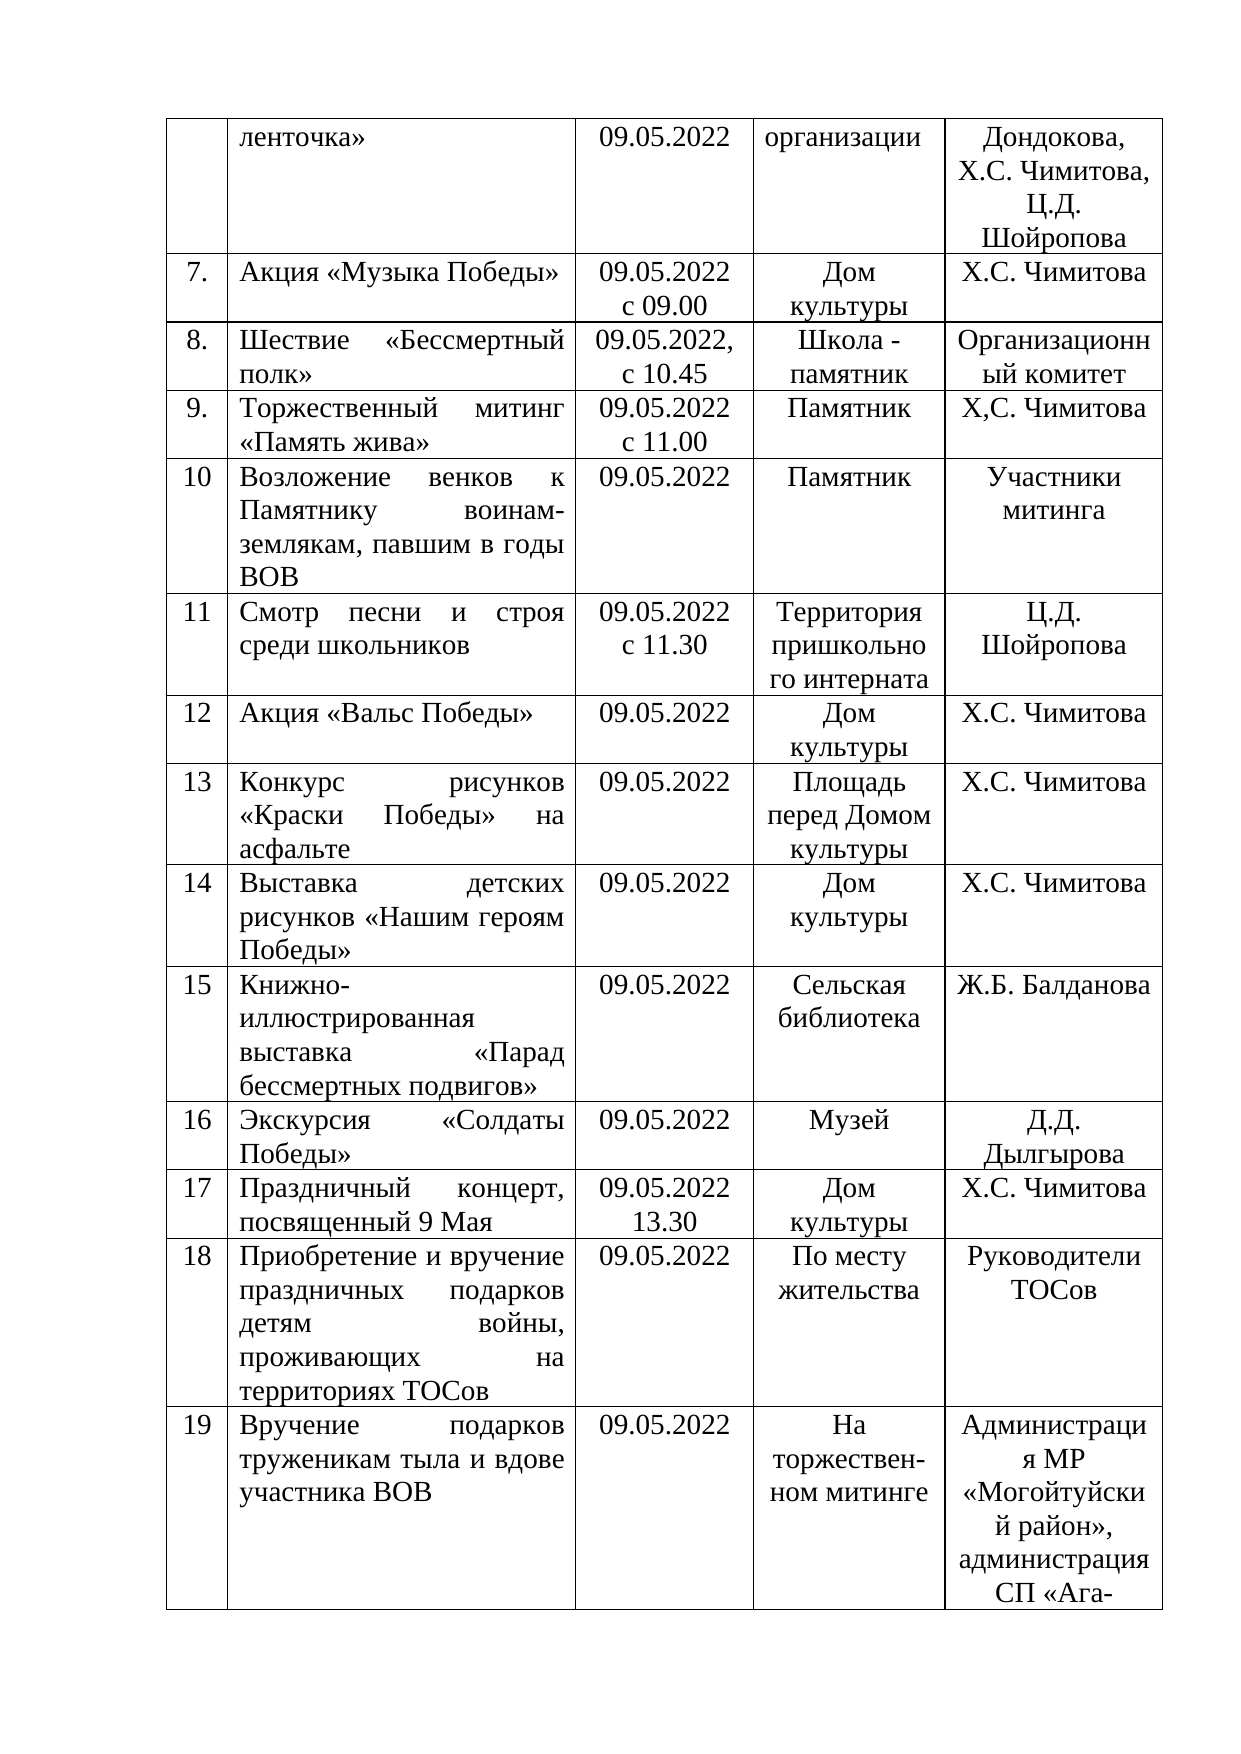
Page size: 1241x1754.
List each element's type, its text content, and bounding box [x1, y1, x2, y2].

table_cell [228, 119, 575, 253]
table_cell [754, 119, 944, 253]
table_cell 09.05.2022 с 11.00 [576, 391, 753, 458]
table_cell Акция «Вальс Победы» [228, 696, 575, 763]
table_cell 11 [167, 594, 227, 694]
table_cell Шествие «Бессмертный полк» [228, 323, 575, 389]
table_cell Дом культуры [754, 254, 944, 321]
table_cell 18 [167, 1239, 227, 1406]
table_cell Дом культуры [754, 865, 944, 966]
table_cell Ж.Б. Балданова [946, 967, 1162, 1101]
table_cell Конкурс рисунков «Краски Победы» на асфальте [228, 764, 575, 864]
table_cell Памятник [754, 391, 944, 458]
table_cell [946, 1407, 1162, 1608]
table_cell Выставка детских рисунков «Нашим героям Победы» [228, 865, 575, 966]
table_cell 09.05.2022 [576, 1407, 753, 1608]
table_cell Дом культуры [754, 1170, 944, 1237]
table_cell 7. [167, 254, 227, 321]
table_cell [228, 1407, 575, 1608]
table_cell Участники митинга [946, 459, 1162, 593]
table_cell 09.05.2022 [576, 764, 753, 864]
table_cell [754, 1407, 944, 1608]
table_cell 09.05.2022 13.30 [576, 1170, 753, 1237]
table_cell Ц.Д. Шойропова [946, 594, 1162, 694]
table_cell Экскурсия «Солдаты Победы» [228, 1102, 575, 1169]
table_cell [576, 119, 753, 253]
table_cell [946, 119, 1162, 253]
table_cell 09.05.2022 [576, 865, 753, 966]
table_cell Территория пришкольно го интерната [754, 594, 944, 694]
table_cell По месту жительства [754, 1239, 944, 1406]
table_cell 12 [167, 696, 227, 763]
table_cell 09.05.2022 [576, 1239, 753, 1406]
table_cell Х.С. Чимитова [946, 1170, 1162, 1237]
table_cell Х,С. Чимитова [946, 391, 1162, 458]
table_cell Площадь перед Домом культуры [754, 764, 944, 864]
table_cell Д.Д. Дылгырова [946, 1102, 1162, 1169]
table_cell Торжественный митинг «Память жива» [228, 391, 575, 458]
table_cell Музей [754, 1102, 944, 1169]
table_cell 8. [167, 323, 227, 389]
table_cell 09.05.2022 [576, 967, 753, 1101]
table_cell 09.05.2022 с 09.00 [576, 254, 753, 321]
table_cell 09.05.2022 с 11.30 [576, 594, 753, 694]
table_cell Сельская библиотека [754, 967, 944, 1101]
table_cell 10 [167, 459, 227, 593]
table_cell 17 [167, 1170, 227, 1237]
table_cell Школа - памятник [754, 323, 944, 389]
table_cell 13 [167, 764, 227, 864]
table_cell 19 [167, 1407, 227, 1608]
table_cell 09.05.2022 [576, 696, 753, 763]
table_cell Х.С. Чимитова [946, 865, 1162, 966]
table_cell Акция «Музыка Победы» [228, 254, 575, 321]
table_cell Дом культуры [754, 696, 944, 763]
table_cell Руководители ТОСов [946, 1239, 1162, 1406]
table_cell Смотр песни и строя среди школьников [228, 594, 575, 694]
table_cell 09.05.2022, с 10.45 [576, 323, 753, 389]
table_cell Памятник [754, 459, 944, 593]
table_cell Организационный комитет [946, 323, 1162, 389]
table_cell Х.С. Чимитова [946, 254, 1162, 321]
table_cell Праздничный концерт, посвященный 9 Мая [228, 1170, 575, 1237]
table_cell Возложение венков к Памятнику воинам-землякам, павшим в годы ВОВ [228, 459, 575, 593]
table_cell 09.05.2022 [576, 1102, 753, 1169]
table_cell 14 [167, 865, 227, 966]
table_cell Х.С. Чимитова [946, 696, 1162, 763]
table_cell 9. [167, 391, 227, 458]
table_cell 6. [167, 119, 227, 253]
table_cell Приобретение и вручение праздничных подарков детям войны, проживающих на территориях ТОСов [228, 1239, 575, 1406]
table_cell 15 [167, 967, 227, 1101]
table_cell Книжно-иллюстрированная выставка «Парад бессмертных подвигов» [228, 967, 575, 1101]
table_cell 16 [167, 1102, 227, 1169]
table_cell 09.05.2022 [576, 459, 753, 593]
table_cell Х.С. Чимитова [946, 764, 1162, 864]
